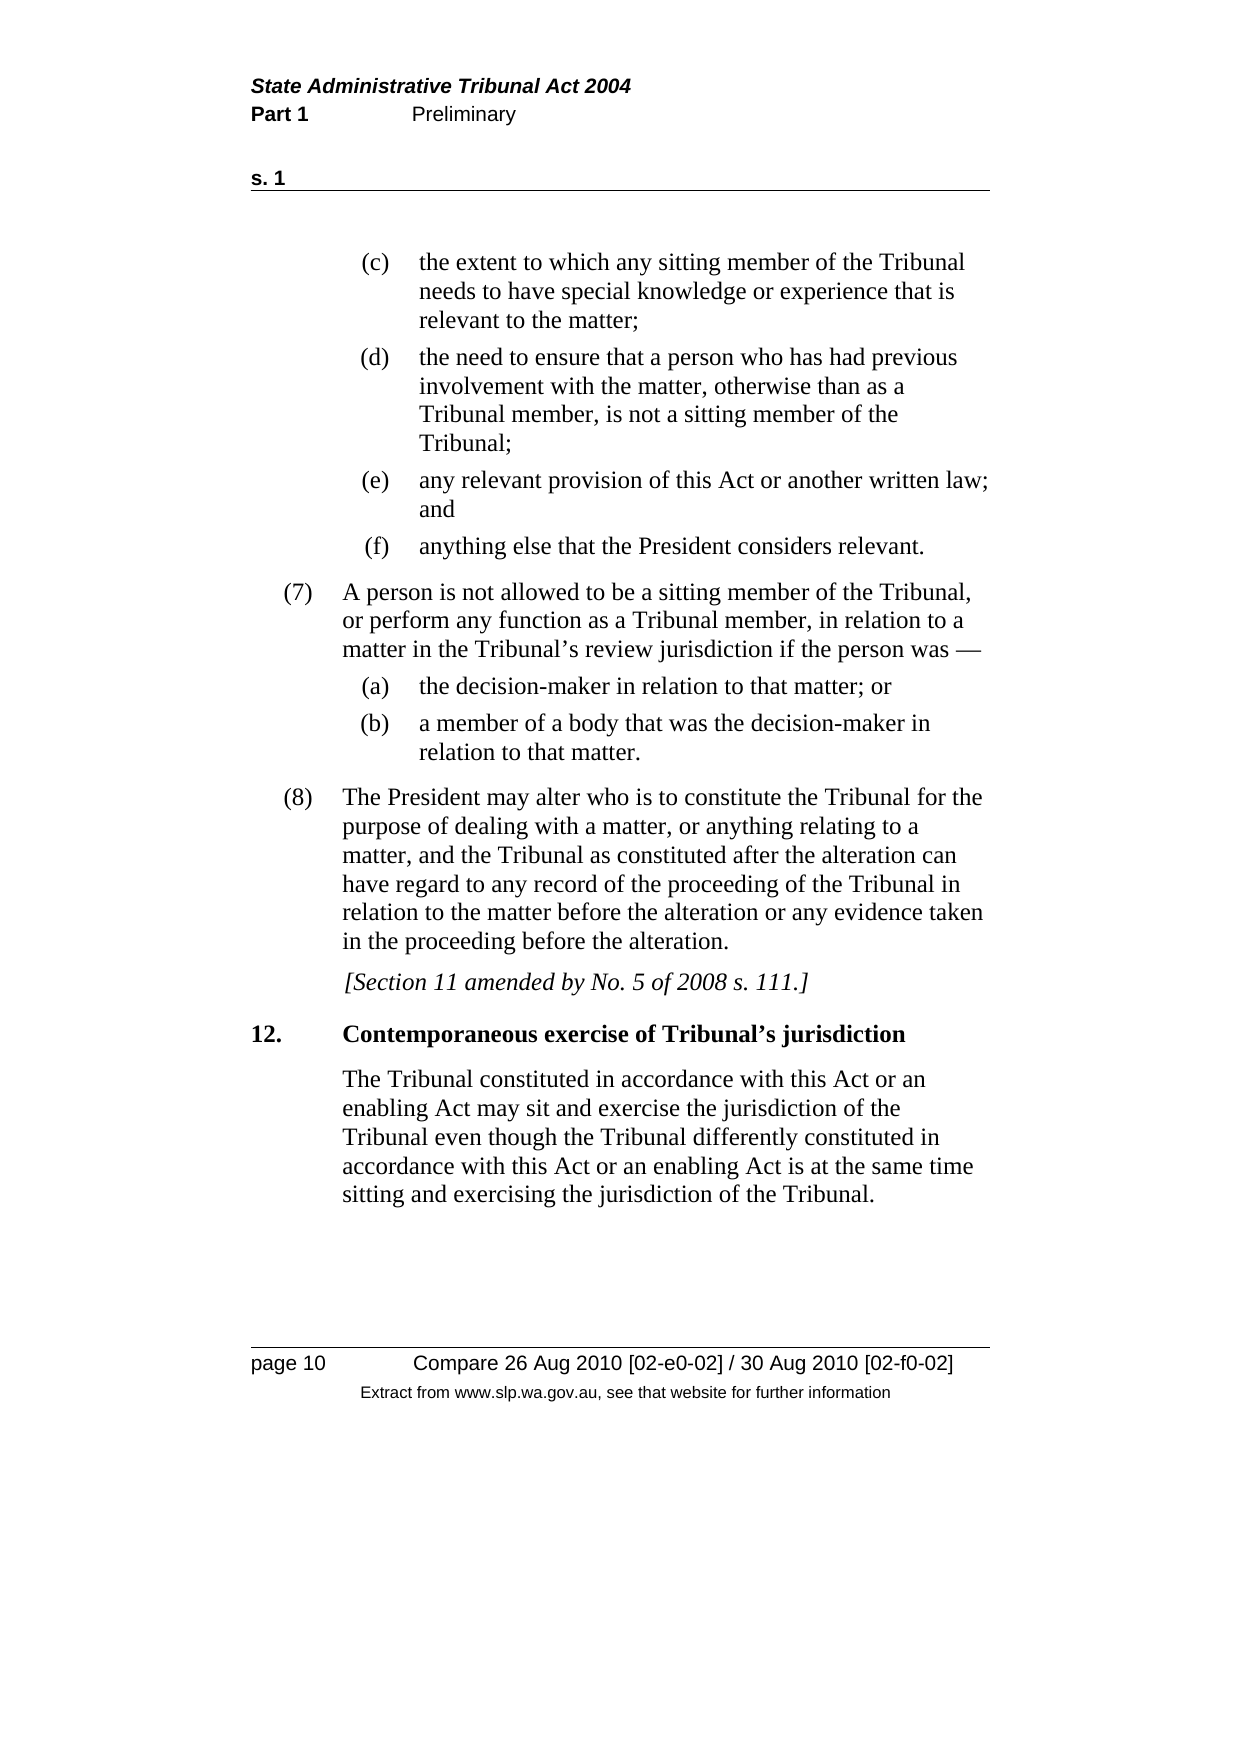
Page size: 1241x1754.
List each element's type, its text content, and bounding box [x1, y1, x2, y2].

text The Tribunal constituted in accordance with this Act or an enabling Act may sit and exercise the jurisdiction of the Tribunal even though the Tribunal differently constituted in accordance with this Act or an enabling Act is at the same time sitting and exercising the jurisdiction of the Tribunal. [251, 1064, 990, 1208]
text (f) anything else that the President considers relevant. [251, 531, 990, 560]
text (a) the decision-maker in relation to that matter; or [251, 671, 990, 700]
text (c) the extent to which any sitting member of the Tribunal needs to have special knowledge or experience that is relevant to the matter; [251, 247, 990, 334]
subtitle 12. Contemporaneous exercise of Tribunal’s jurisdiction [251, 1019, 990, 1048]
text (d) the need to ensure that a person who has had previous involvement with the matter, otherwise than as a Tribunal member, is not a sitting member of the Tribunal; [251, 342, 990, 457]
text [Section 11 amended by No. 5 of 2008 s. 111.] [251, 967, 990, 996]
text (b) a member of a body that was the decision-maker in relation to that matter. [251, 708, 990, 766]
text (e) any relevant provision of this Act or another written law; and [251, 465, 990, 523]
text (7) A person is not allowed to be a sitting member of the Tribunal, or perform any function as a Tribunal member, in relation to a matter in the Tribunal’s review jurisdiction if the person was — [251, 577, 990, 663]
text (8) The President may alter who is to constitute the Tribunal for the purpose of dealing with a matter, or anything relating to a matter, and the Tribunal as constituted after the alteration can have regard to any record of the proceeding of the Tribunal in relation to the matter before the alteration or any evidence taken in the proceeding before the alteration. [251, 782, 990, 955]
